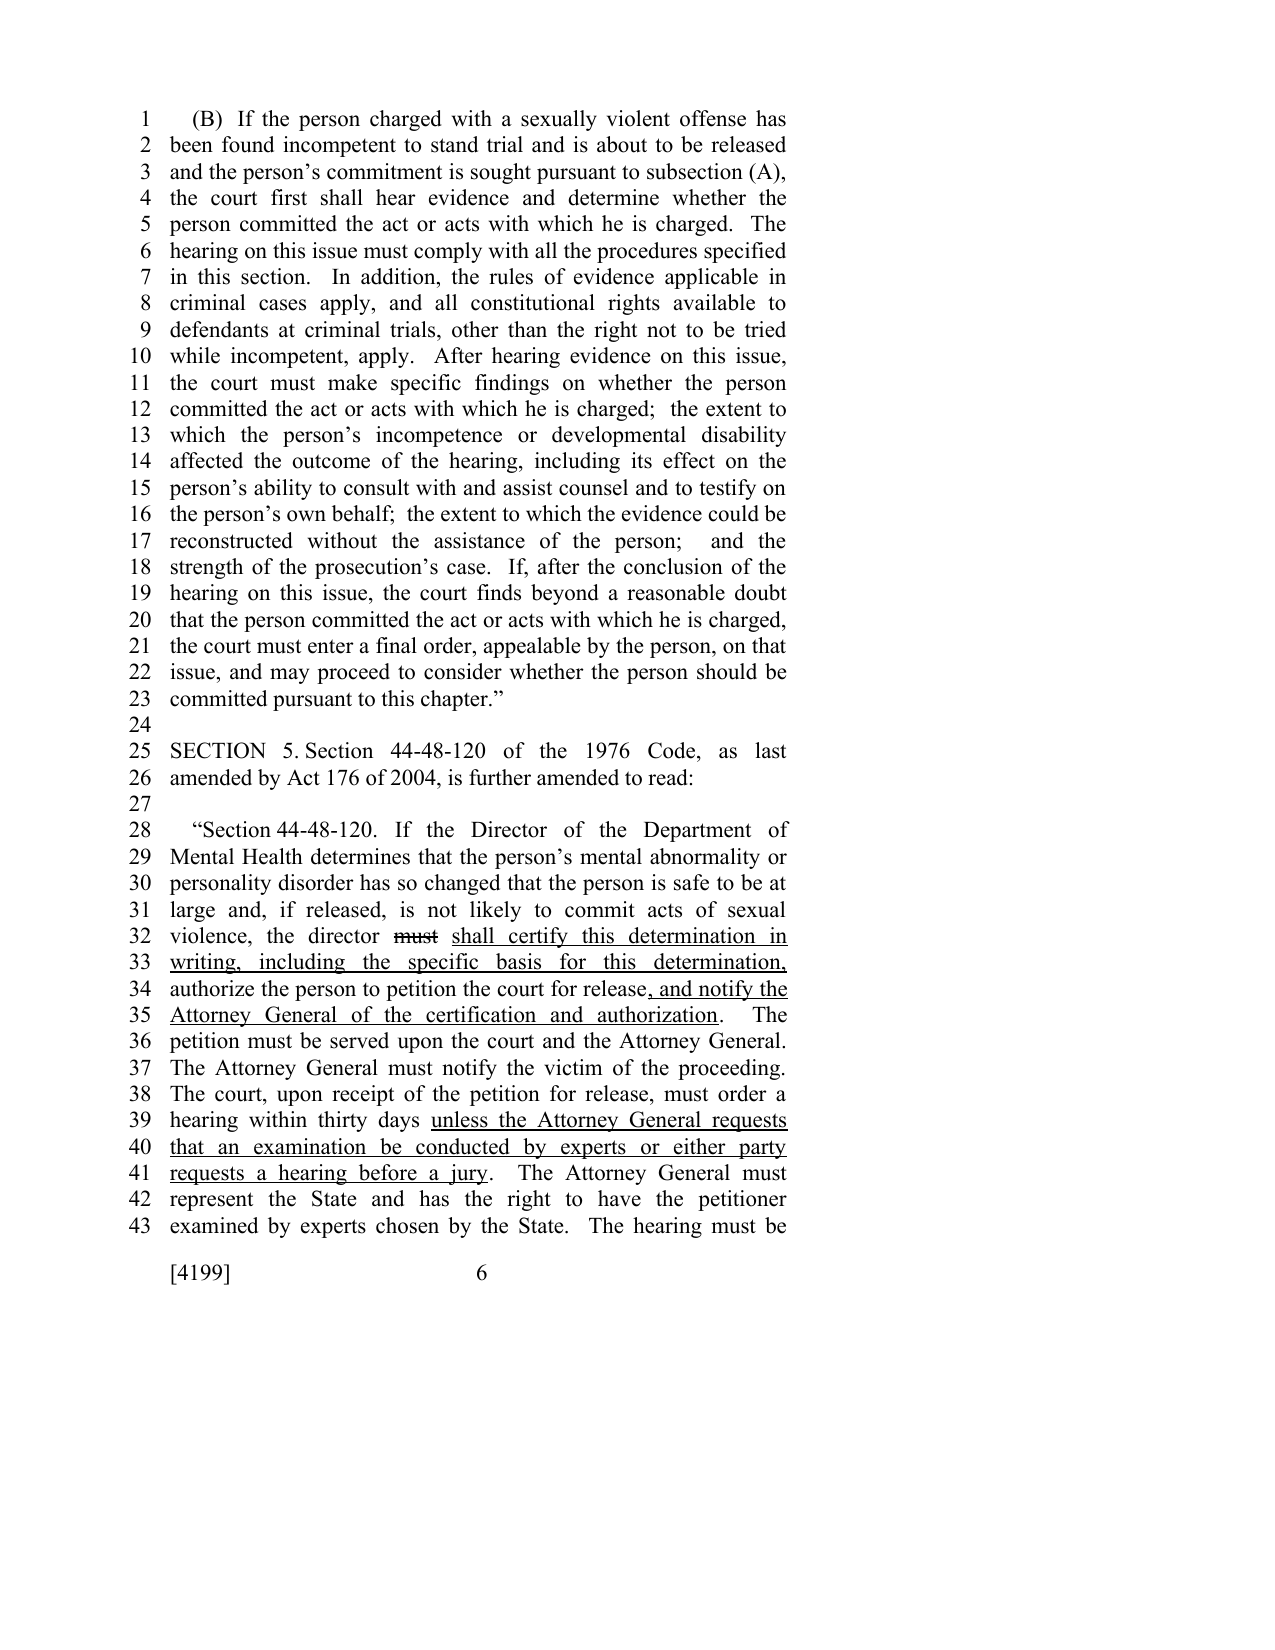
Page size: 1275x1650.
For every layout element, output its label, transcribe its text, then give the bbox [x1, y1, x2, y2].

text (B) If the person charged with a sexually violent offense has been found incompetent to stand trial and is about to be released and the person’s commitment is sought pursuant to subsection (A), the court first shall hear evidence and determine whether the person committed the act or acts with which he is charged. The hearing on this issue must comply with all the procedures specified in this section. In addition, the rules of evidence applicable in criminal cases apply, and all constitutional rights available to defendants at criminal trials, other than the right not to be tried while incompetent, apply. After hearing evidence on this issue, the court must make specific findings on whether the person committed the act or acts with which he is charged; the extent to which the person’s incompetence or developmental disability affected the outcome of the hearing, including its effect on the person’s ability to consult with and assist counsel and to testify on the person’s own behalf; the extent to which the evidence could be reconstructed without the assistance of the person; and the strength of the prosecution’s case. If, after the conclusion of the hearing on this issue, the court finds beyond a reasonable doubt that the person committed the act or acts with which he is charged, the court must enter a final order, appealable by the person, on that issue, and may proceed to consider whether the person should be committed pursuant to this chapter.” [169, 105, 787, 711]
text SECTION 5. Section 44-48-120 of the 1976 Code, as last amended by Act 176 of 2004, is further amended to read: [169, 737, 787, 790]
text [169, 1157, 787, 1238]
